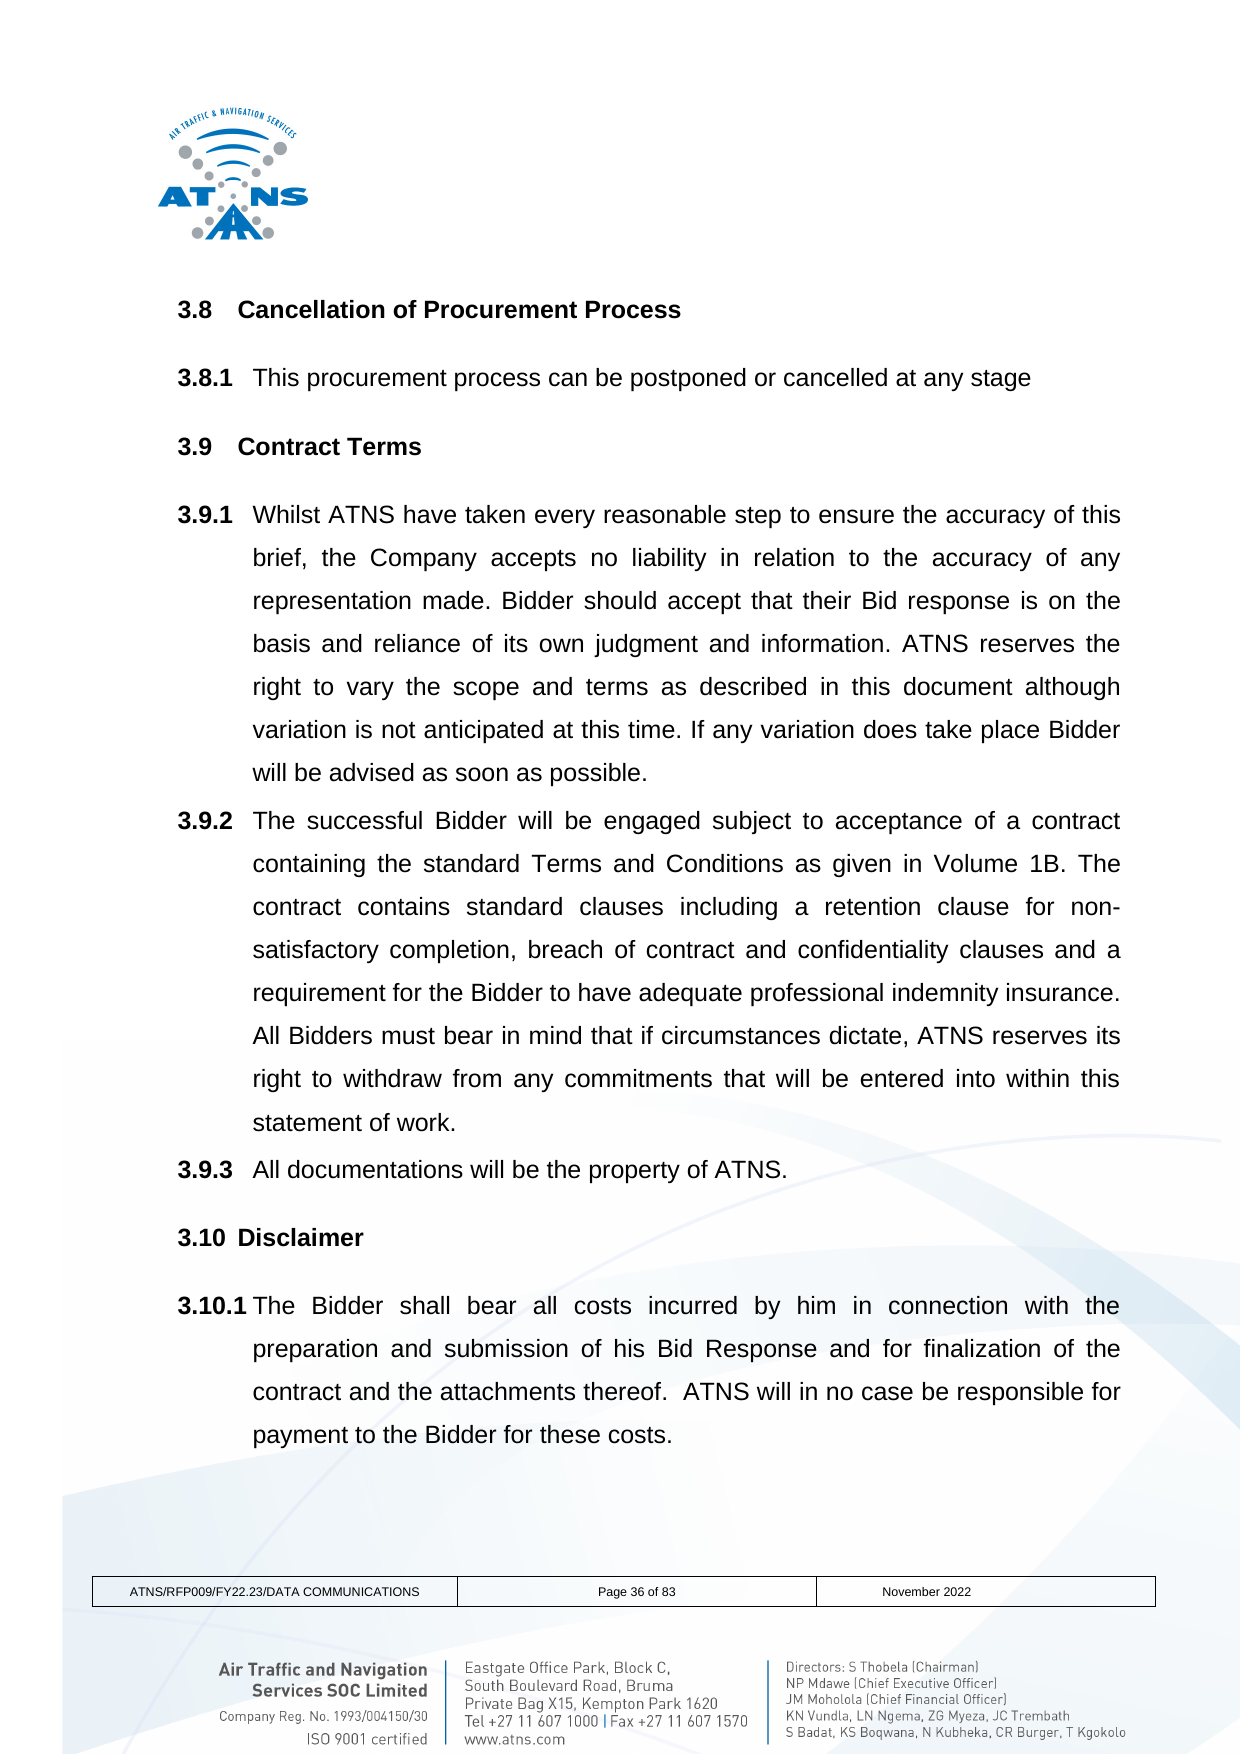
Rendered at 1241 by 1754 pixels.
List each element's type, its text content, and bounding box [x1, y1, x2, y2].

subtitle Cancellation of Procurement Process [177, 295, 1122, 324]
subtitle Contract Terms [177, 432, 1122, 460]
picture [0, 0, 1241, 251]
picture [62, 1040, 1241, 1754]
subtitle Whilst ATNS have taken every reasonable step to ensure the accuracy of this brief, the Company accepts no liability in relation to the accuracy of any representation made. Bidder should accept that their Bid response is on the basis and reliance of its own judgment and information. ATNS reserves the right to vary the scope and terms as described in this document although variation is not anticipated at this time. If any variation does take place Bidder will be advised as soon as possible. [177, 500, 1122, 787]
subtitle This procurement process can be postponed or cancelled at any stage [177, 363, 1122, 392]
subtitle The successful Bidder will be engaged subject to acceptance of a contract containing the standard Terms and Conditions as given in Volume 1B. The contract contains standard clauses including a retention clause for non-satisfactory completion, breach of contract and confidentiality clauses and a requirement for the Bidder to have adequate professional indemnity insurance. All Bidders must bear in mind that if circumstances dictate, ATNS reserves its right to withdraw from any commitments that will be entered into within this statement of work. [177, 806, 1122, 1136]
subtitle The Bidder shall bear all costs incurred by him in connection with the preparation and submission of his Bid Response and for finalization of the contract and the attachments thereof. ATNS will in no case be responsible for payment to the Bidder for these costs. [177, 1291, 1122, 1449]
subtitle Disclaimer [177, 1223, 1122, 1252]
subtitle All documentations will be the property of ATNS. [177, 1155, 1122, 1184]
